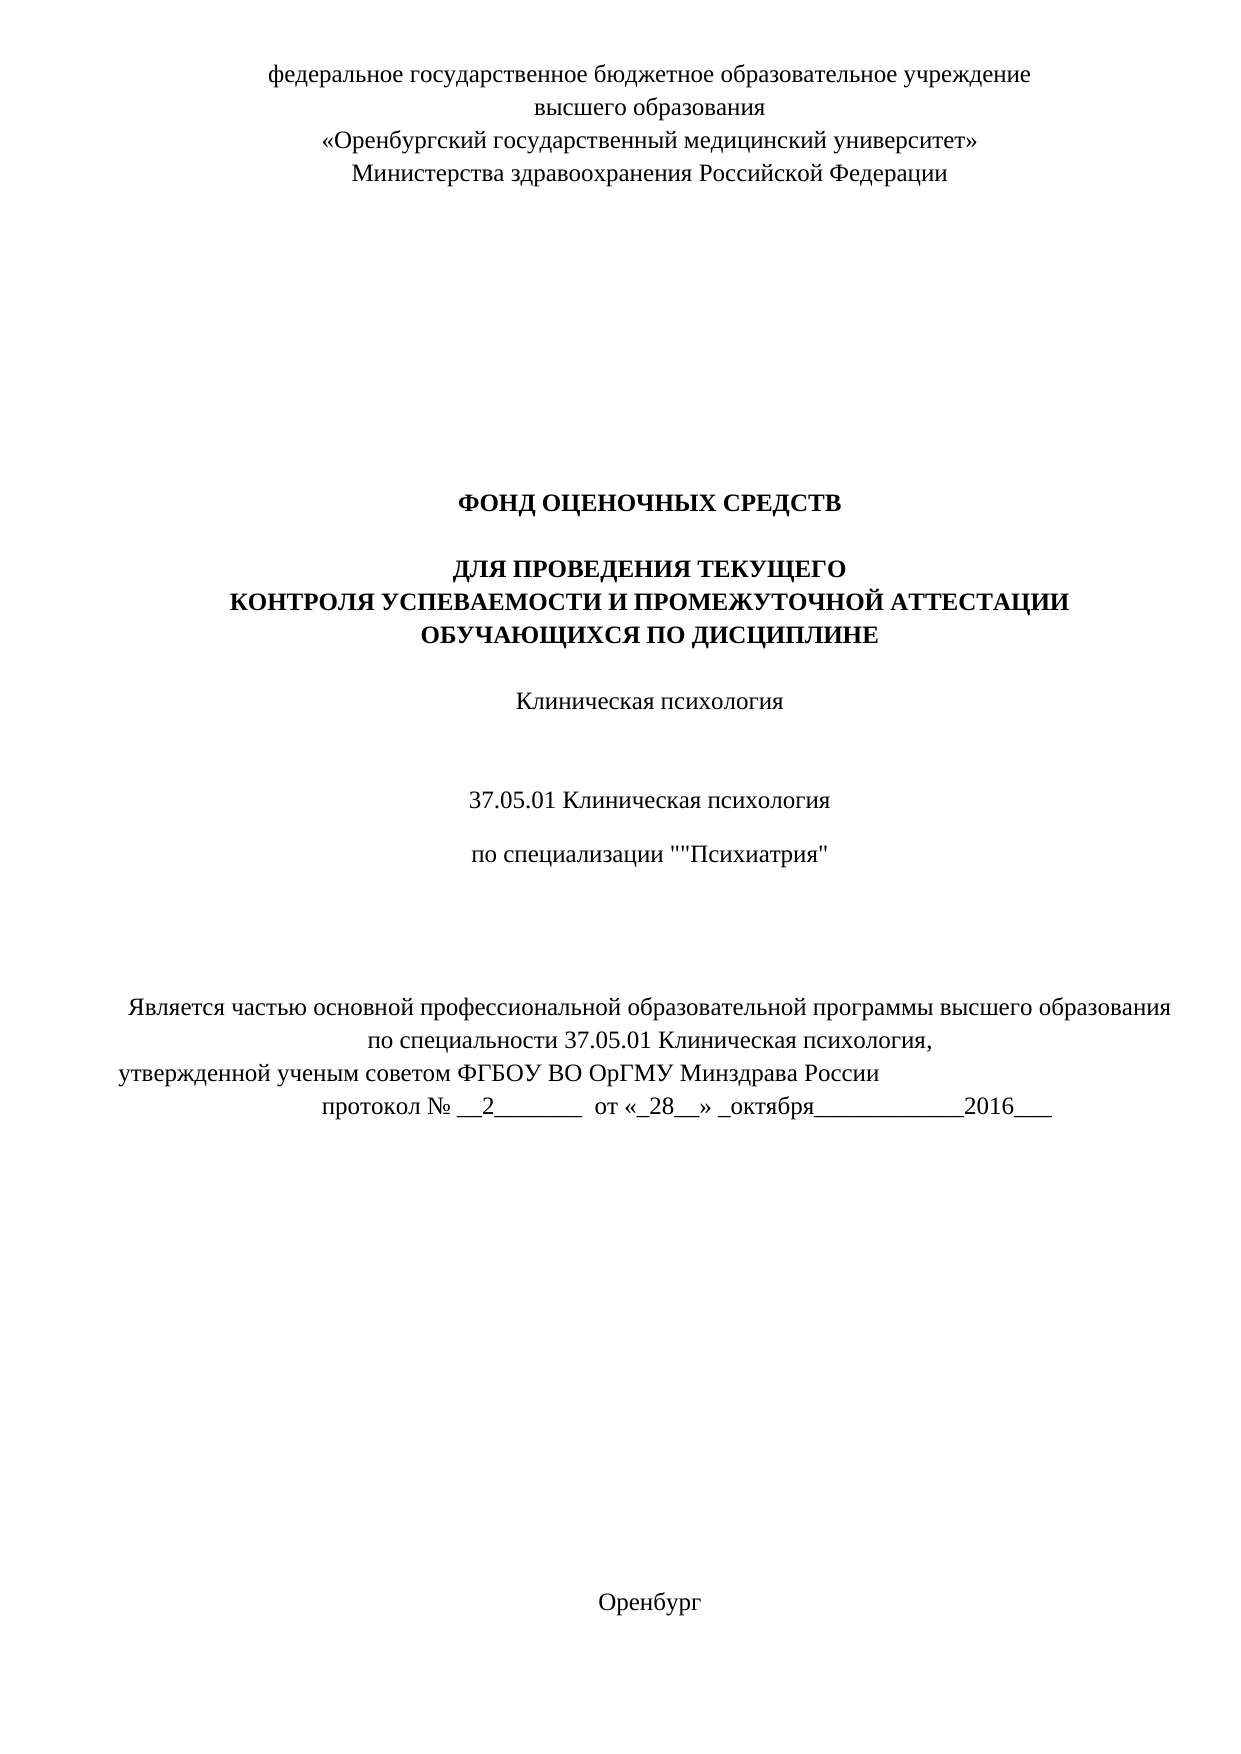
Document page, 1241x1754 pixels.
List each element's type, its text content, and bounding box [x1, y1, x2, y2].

text Клиническая психология [118, 686, 1181, 715]
text ОБУЧАЮЩИХСЯ ПО ДИСЦИПЛИНЕ [118, 620, 1181, 649]
text КОНТРОЛЯ УСПЕВАЕМОСТИ И ПРОМЕЖУТОЧНОЙ АТТЕСТАЦИИ [118, 587, 1181, 616]
text по специализации ""Психиатрия" [118, 839, 1181, 868]
text ДЛЯ ПРОВЕДЕНИЯ ТЕКУЩЕГО [118, 554, 1181, 583]
text Является частью основной профессиональной образовательной программы высшего образования по специальности 37.05.01 Клиническая психология, [118, 992, 1181, 1054]
text утвержденной ученым советом ФГБОУ ВО ОрГМУ Минздрава России [118, 1058, 1181, 1087]
text Оренбург [118, 1587, 1181, 1615]
text Министерства здравоохранения Российской Федерации [118, 158, 1181, 187]
text 37.05.01 Клиническая психология [118, 786, 1181, 814]
text высшего образования [118, 92, 1181, 121]
text «Оренбургский государственный медицинский университет» [118, 125, 1181, 154]
text протокол № __2_______ от «_28__» _октября____________2016___ [118, 1091, 1181, 1120]
text федеральное государственное бюджетное образовательное учреждение [118, 59, 1181, 88]
text ФОНД ОЦЕНОЧНЫХ СРЕДСТВ [118, 488, 1181, 517]
